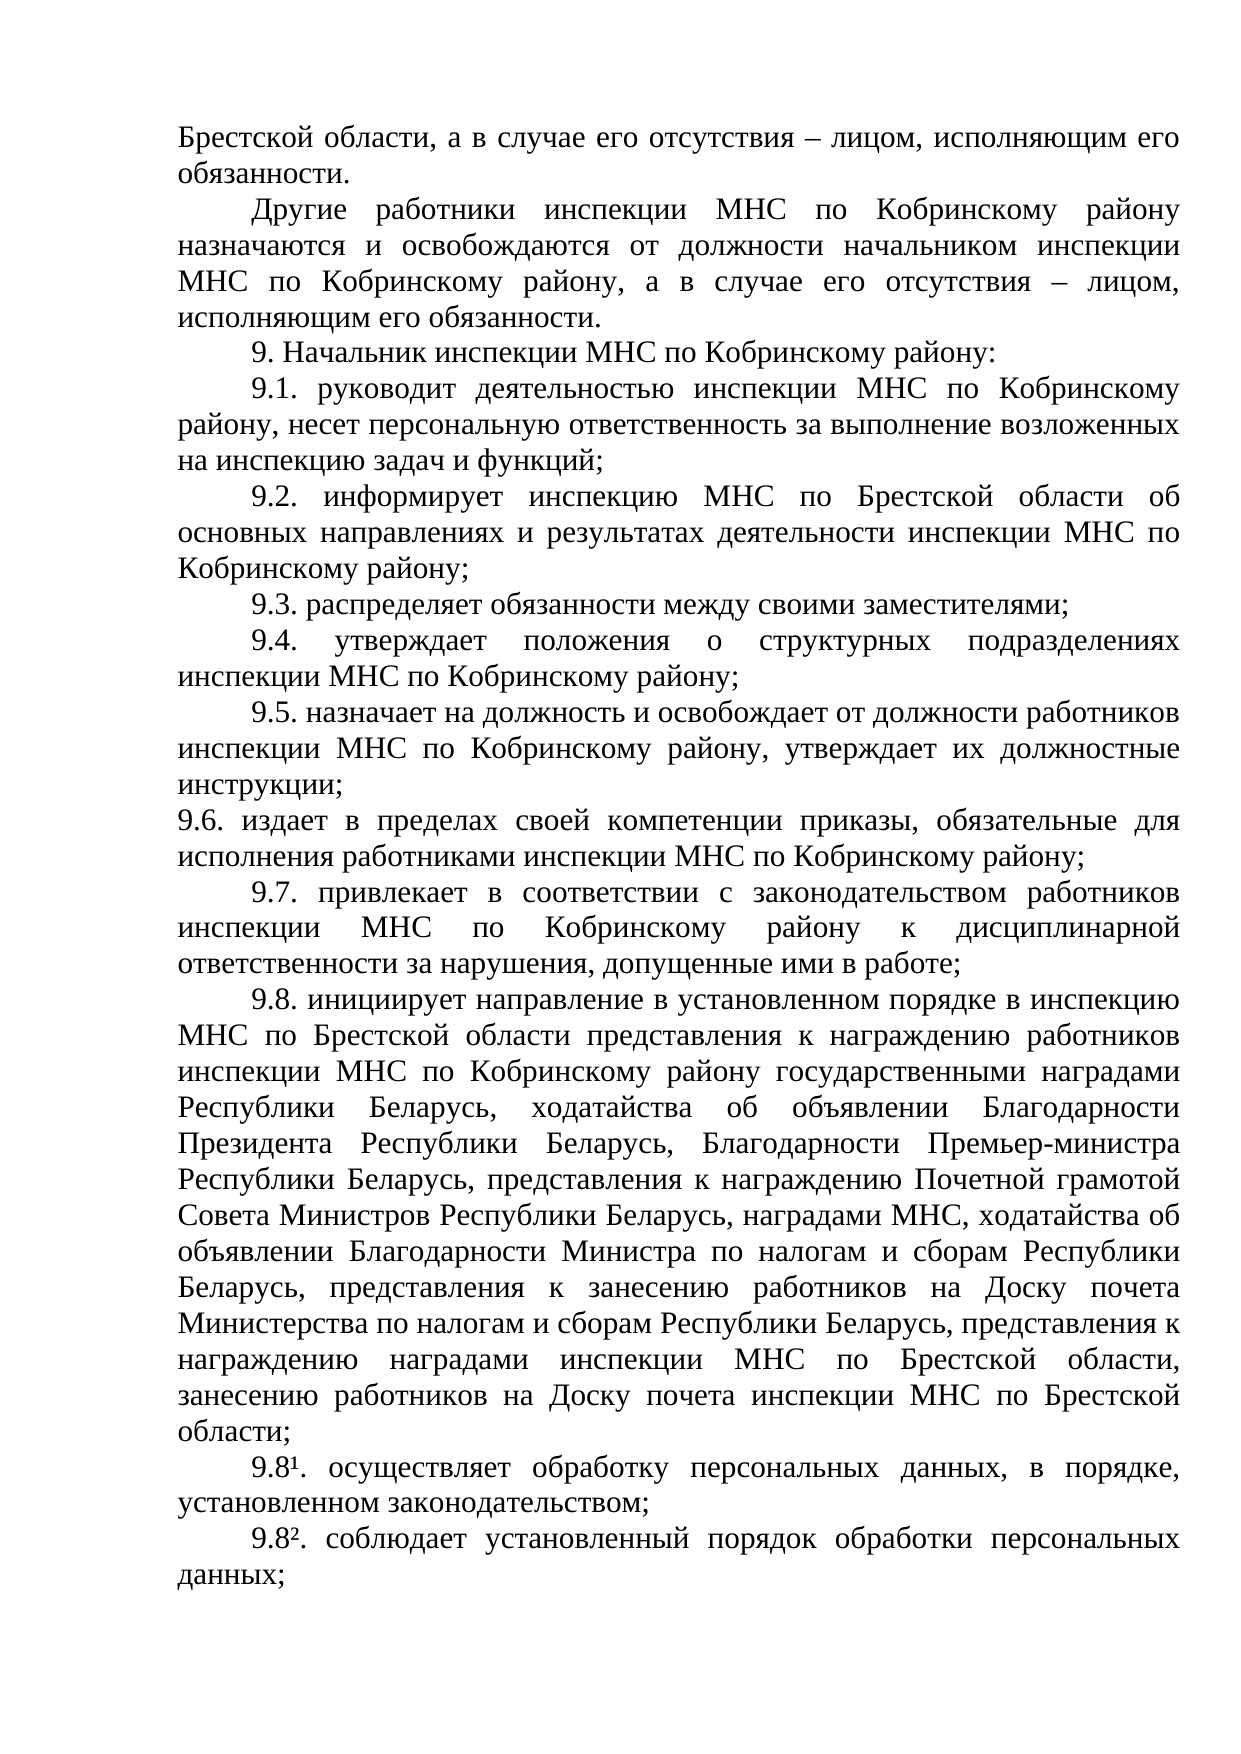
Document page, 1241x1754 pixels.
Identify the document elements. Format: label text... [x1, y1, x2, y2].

text 9.5. назначает на должность и освобождает от должности работников инспекции МНС по Кобринскому району, утверждает их должностные инструкции; 9.6. издает в пределах своей компетенции приказы, обязательные для исполнения работниками инспекции МНС по Кобринскому району; [177, 693, 1181, 873]
text 9.8². соблюдает установленный порядок обработки персональных данных; [177, 1520, 1181, 1592]
text 9.8. инициирует направление в установленном порядке в инспекцию МНС по Брестской области представления к награждению работников инспекции МНС по Кобринскому району государственными наградами Республики Беларусь, ходатайства об объявлении Благодарности Президента Республики Беларусь, Благодарности Премьер-министра Республики Беларусь, представления к награждению Почетной грамотой Совета Министров Республики Беларусь, наградами МНС, ходатайства об объявлении Благодарности Министра по налогам и сборам Республики Беларусь, представления к занесению работников на Доску почета Министерства по налогам и сборам Республики Беларусь, представления к награждению наградами инспекции МНС по Брестской области, занесению работников на Доску почета инспекции МНС по Брестской области; [177, 981, 1181, 1448]
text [177, 118, 1181, 190]
text 9.7. привлекает в соответствии с законодательством работников инспекции МНС по Кобринскому району к дисциплинарной ответственности за нарушения, допущенные ими в работе; [177, 873, 1181, 981]
text 9.3. распределяет обязанности между своими заместителями; [177, 585, 1181, 621]
text Другие работники инспекции МНС по Кобринскому району назначаются и освобождаются от должности начальником инспекции МНС по Кобринскому району, а в случае его отсутствия – лицом, исполняющим его обязанности. [177, 190, 1181, 334]
text 9.8¹. осуществляет обработку персональных данных, в порядке, установленном законодательством; [177, 1448, 1181, 1520]
text 9.2. информирует инспекцию МНС по Брестской области об основных направлениях и результатах деятельности инспекции МНС по Кобринскому району; [177, 477, 1181, 585]
text 9.1. руководит деятельностью инспекции МНС по Кобринскому району, несет персональную ответственность за выполнение возложенных на инспекцию задач и функций; [177, 370, 1181, 477]
text 9. Начальник инспекции МНС по Кобринскому району: [177, 334, 1181, 370]
text 9.4. утверждает положения о структурных подразделениях инспекции МНС по Кобринскому району; [177, 621, 1181, 693]
